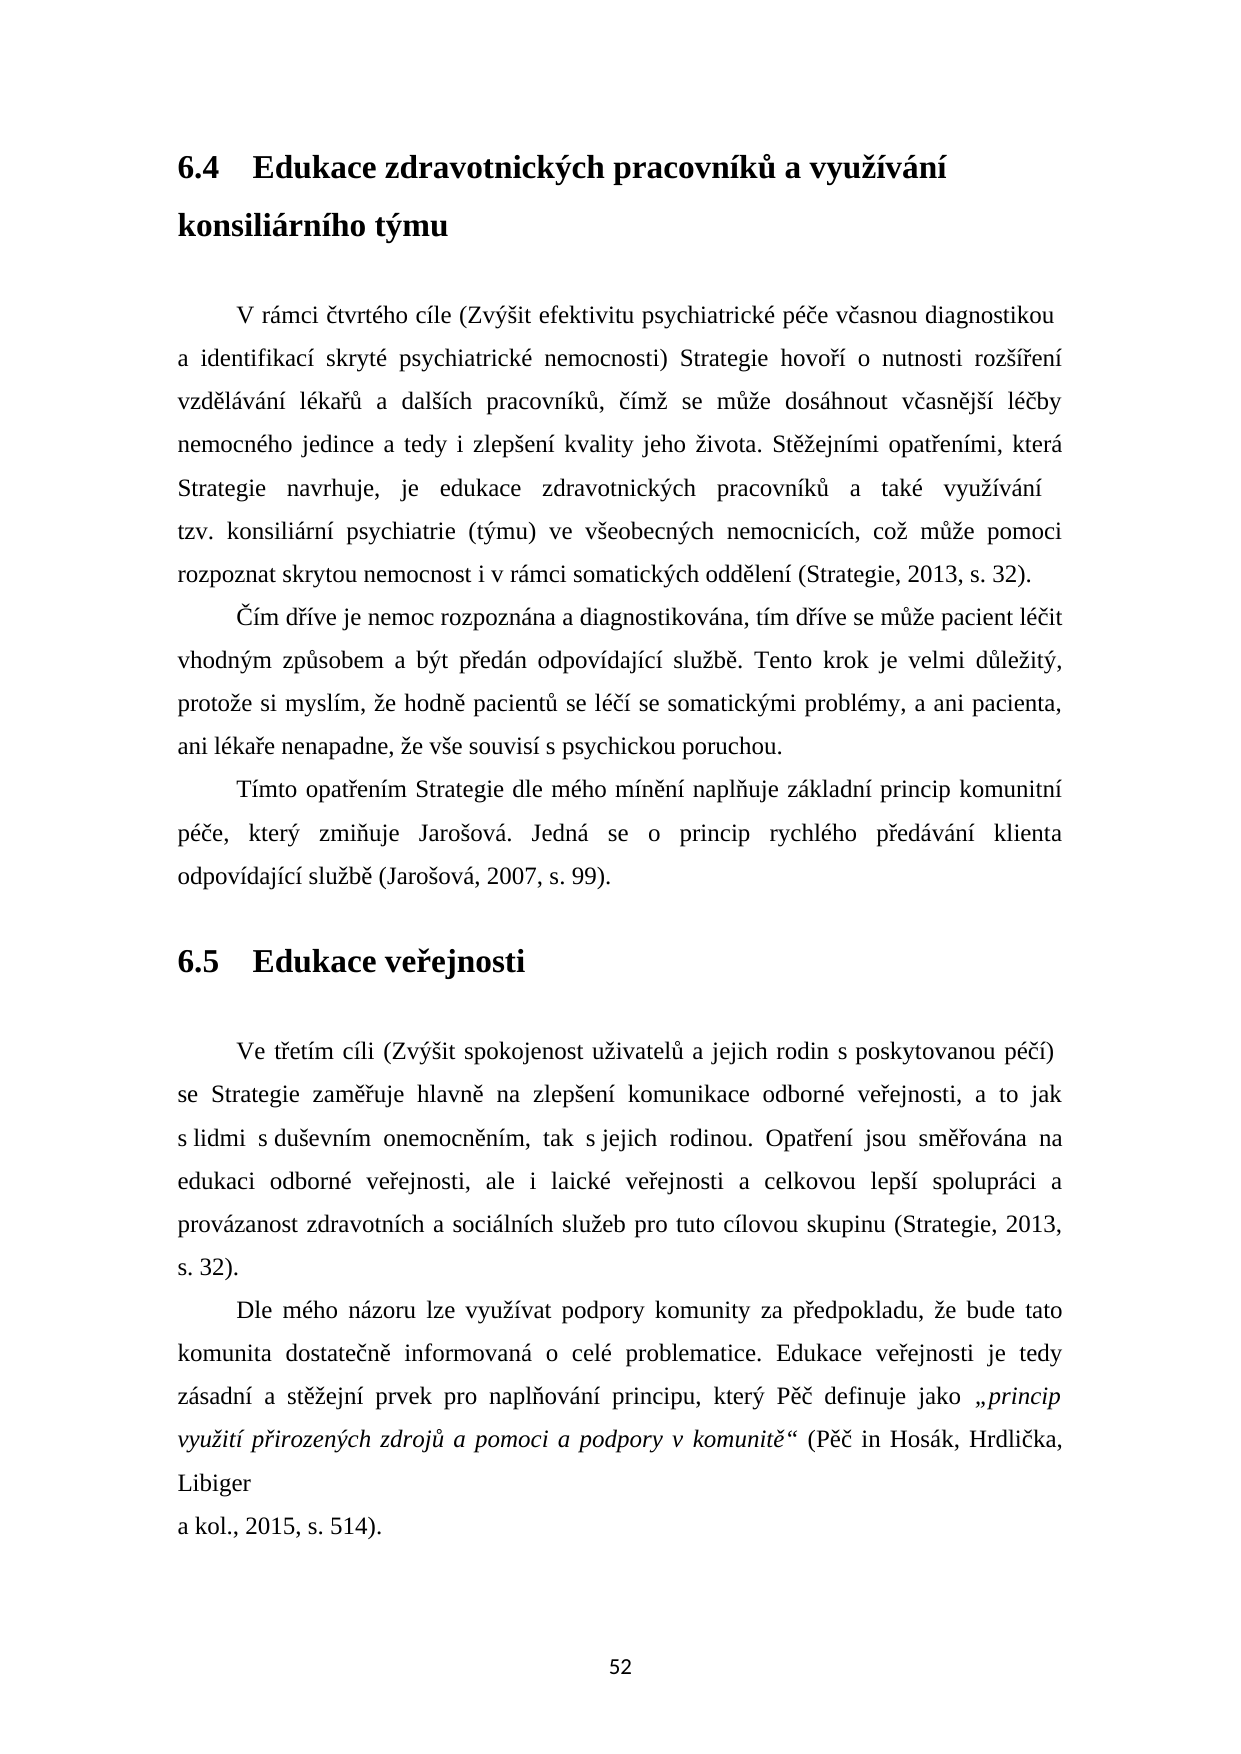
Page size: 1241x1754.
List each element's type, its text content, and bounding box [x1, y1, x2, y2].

subtitle Edukace veřejnosti [177, 941, 1063, 980]
subtitle Edukace zdravotnických pracovníků a využívání konsiliárního týmu [177, 148, 1063, 243]
text V rámci čtvrtého cíle (Zvýšit efektivitu psychiatrické péče včasnou diagnostikou a identifikací skryté psychiatrické nemocnosti) Strategie hovoří o nutnosti rozšíření vzdělávání lékařů a dalších pracovníků, čímž se může dosáhnout včasnější léčby nemocného jedince a tedy i zlepšení kvality jeho života. Stěžejními opatřeními, která Strategie navrhuje, je edukace zdravotnických pracovníků a také využívání tzv. konsiliární psychiatrie (týmu) ve všeobecných nemocnicích, což může pomoci rozpoznat skrytou nemocnost i v rámci somatických oddělení (Strategie, 2013, s. 32). [177, 300, 1063, 588]
text Dle mého názoru lze využívat podpory komunity za předpokladu, že bude tato komunita dostatečně informovaná o celé problematice. Edukace veřejnosti je tedy zásadní a stěžejní prvek pro naplňování principu, který Pěč definuje jako „princip využití přirozených zdrojů a pomoci a podpory v komunitě“ (Pěč in Hosák, Hrdlička, Libiger a kol., 2015, s. 514). [177, 1295, 1063, 1539]
text Čím dříve je nemoc rozpoznána a diagnostikována, tím dříve se může pacient léčit vhodným způsobem a být předán odpovídající službě. Tento krok je velmi důležitý, protože si myslím, že hodně pacientů se léčí se somatickými problémy, a ani pacienta, ani lékaře nenapadne, že vše souvisí s psychickou poruchou. [177, 602, 1063, 760]
text Ve třetím cíli (Zvýšit spokojenost uživatelů a jejich rodin s poskytovanou péčí) se Strategie zaměřuje hlavně na zlepšení komunikace odborné veřejnosti, a to jak s lidmi s duševním onemocněním, tak s jejich rodinou. Opatření jsou směřována na edukaci odborné veřejnosti, ale i laické veřejnosti a celkovou lepší spolupráci a provázanost zdravotních a sociálních služeb pro tuto cílovou skupinu (Strategie, 2013, s. 32). [177, 1036, 1063, 1281]
text Tímto opatřením Strategie dle mého mínění naplňuje základní princip komunitní péče, který zmiňuje Jarošová. Jedná se o princip rychlého předávání klienta odpovídající službě (Jarošová, 2007, s. 99). [177, 774, 1063, 889]
